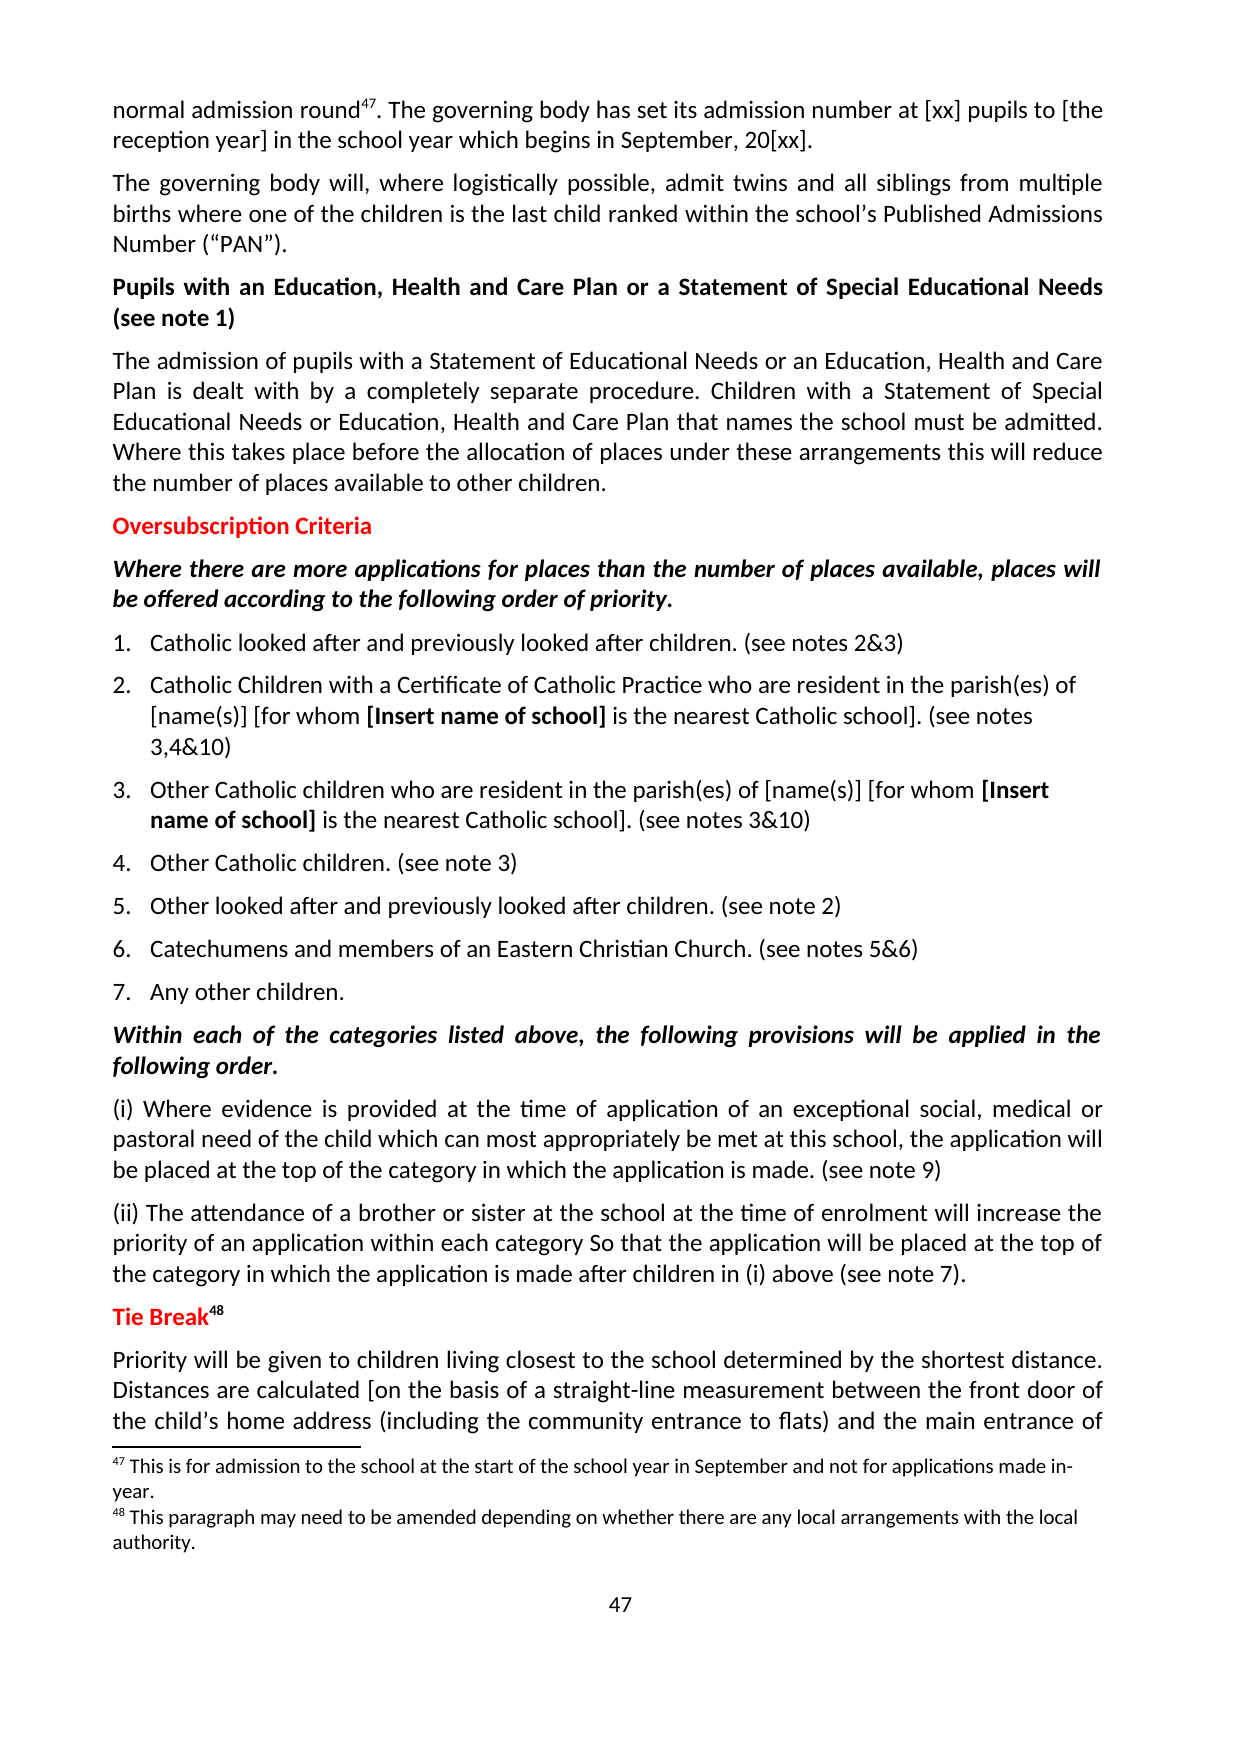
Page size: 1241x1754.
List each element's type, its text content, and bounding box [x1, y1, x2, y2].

list Catholic looked after and previously looked after children. (see notes 2&3) [112, 627, 1104, 657]
text The admission of pupils with a Statement of Educational Needs or an Education, Health and Care Plan is dealt with by a completely separate procedure. Children with a Statement of Special Educational Needs or Education, Health and Care Plan that names the school must be admitted. Where this takes place before the allocation of places under these arrangements this will reduce the number of places available to other children. [112, 345, 1104, 498]
text Pupils with an Education, Health and Care Plan or a Statement of Special Educational Needs (see note 1) [112, 271, 1104, 332]
text (i) Where evidence is provided at the time of application of an exceptional social, medical or pastoral need of the child which can most appropriately be met at this school, the application will be placed at the top of the category in which the application is made. (see note 9) [112, 1093, 1104, 1184]
list Catechumens and members of an Eastern Christian Church. (see notes 5&6) [112, 933, 1104, 964]
text Within each of the categories listed above, the following provisions will be applied in the following order. [112, 1019, 1104, 1080]
list Catholic Children with a Certificate of Catholic Practice who are resident in the parish(es) of [name(s)] [for whom [Insert name of school] is the nearest Catholic school]. (see notes 3,4&10) [112, 670, 1104, 761]
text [112, 1344, 1104, 1436]
text Where there are more applications for places than the number of places available, places will be offered according to the following order of priority. [112, 553, 1104, 614]
list Other Catholic children. (see note 3) [112, 847, 1104, 878]
list Any other children. [112, 976, 1104, 1007]
list Other Catholic children who are resident in the parish(es) of [name(s)] [for whom [Insert name of school] is the nearest Catholic school]. (see notes 3&10) [112, 774, 1104, 835]
text The governing body will, where logistically possible, admit twins and all siblings from multiple births where one of the children is the last child ranked within the school’s Published Admissions Number (“PAN”). [112, 167, 1104, 259]
text (ii) The attendance of a brother or sister at the school at the time of enrolment will increase the priority of an application within each category So that the application will be placed at the top of the category in which the application is made after children in (i) above (see note 7). [112, 1197, 1104, 1288]
text Tie Break [112, 1301, 1104, 1332]
text Oversubscription Criteria [112, 510, 1104, 541]
list Other looked after and previously looked after children. (see note 2) [112, 890, 1104, 921]
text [112, 94, 1104, 155]
